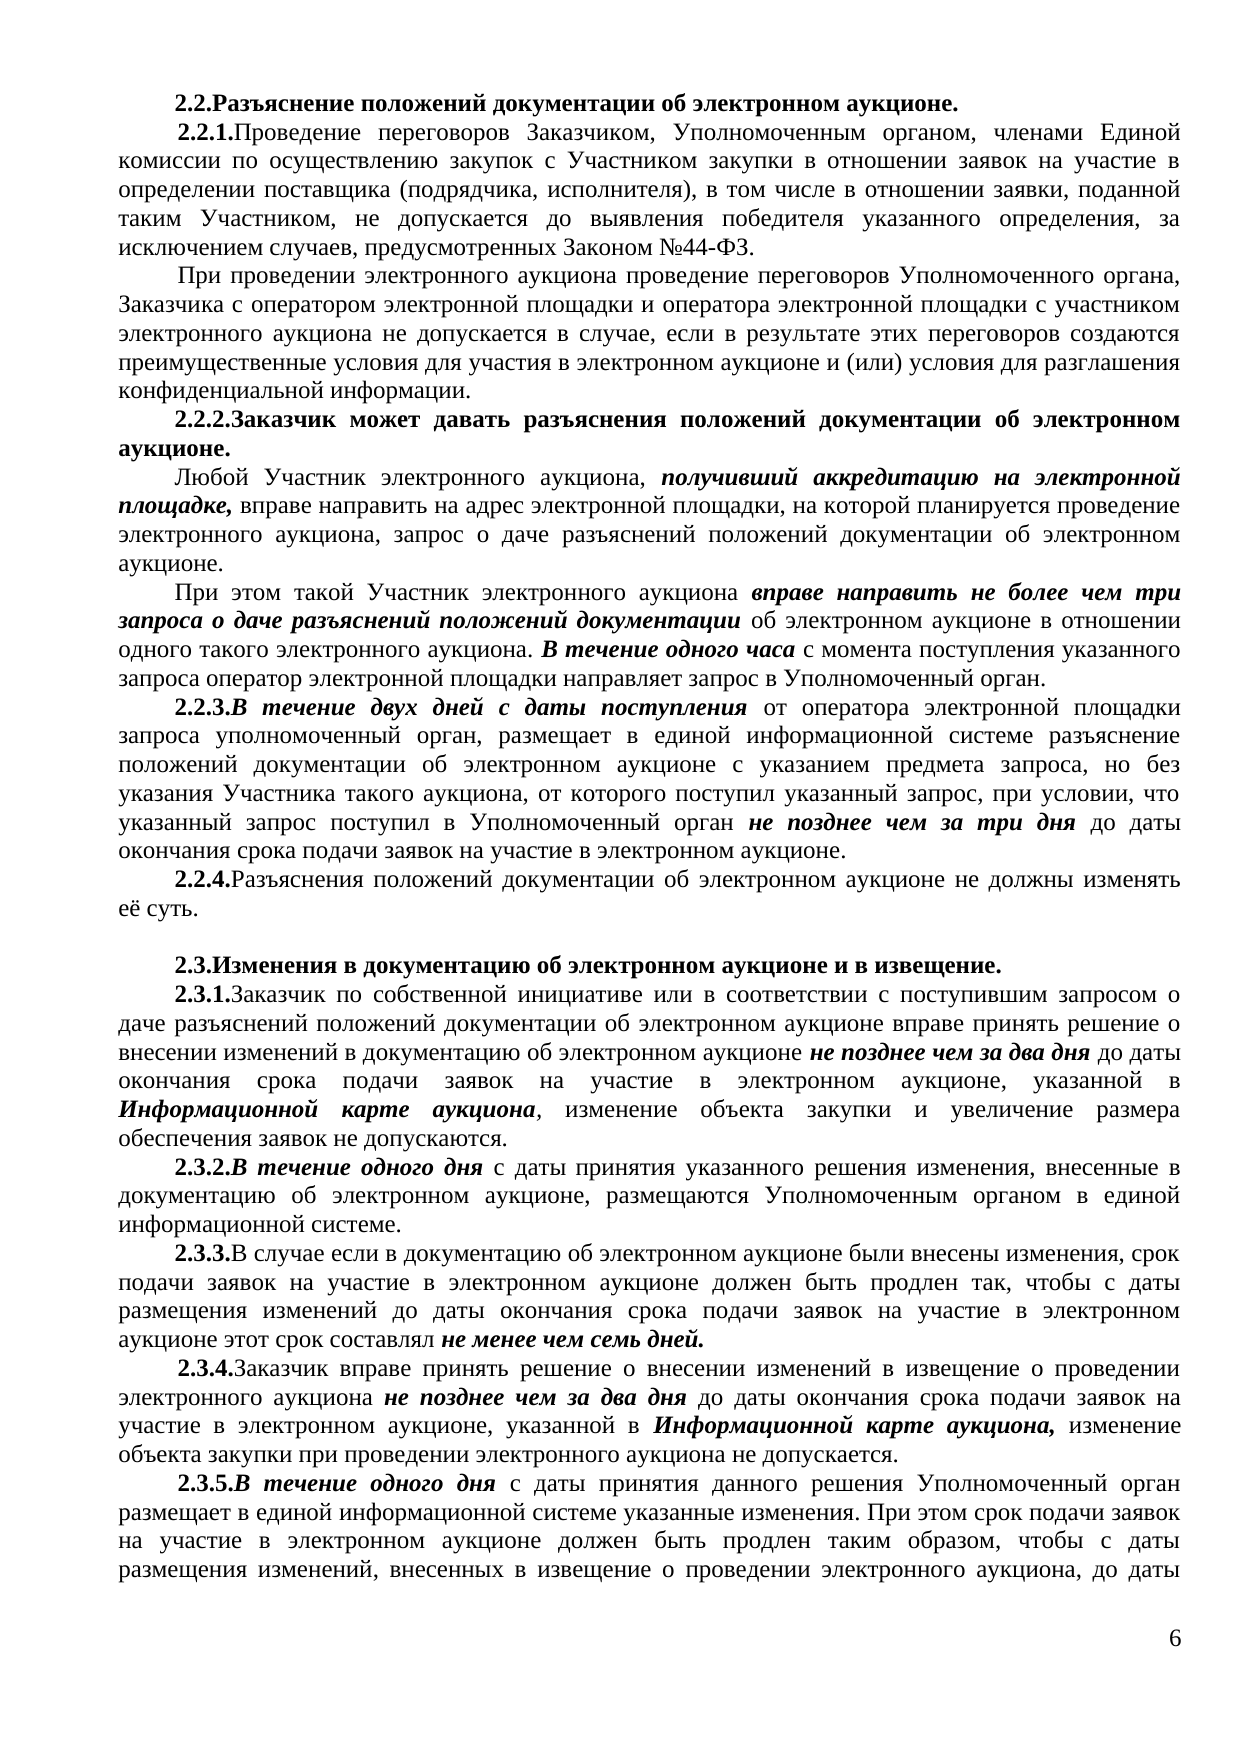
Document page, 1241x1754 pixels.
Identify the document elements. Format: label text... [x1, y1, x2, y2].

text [118, 1468, 1181, 1583]
text 2.3.3.В случае если в документацию об электронном аукционе были внесены изменения, срок подачи заявок на участие в электронном аукционе должен быть продлен так, чтобы с даты размещения изменений до даты окончания срока подачи заявок на участие в электронном аукционе этот срок составлял не менее чем семь дней. [118, 1238, 1181, 1353]
text 2.3.1.Заказчик по собственной инициативе или в соответствии с поступившим запросом о даче разъяснений положений документации об электронном аукционе вправе принять решение о внесении изменений в документацию об электронном аукционе не позднее чем за два дня до даты окончания срока подачи заявок на участие в электронном аукционе, указанной в Информационной карте аукциона, изменение объекта закупки и увеличение размера обеспечения заявок не допускаются. [118, 979, 1181, 1152]
text 2.2.2.Заказчик может давать разъяснения положений документации об электронном аукционе. [118, 404, 1181, 462]
text 2.3.2.В течение одного дня с даты принятия указанного решения изменения, внесенные в документацию об электронном аукционе, размещаются Уполномоченным органом в единой информационной системе. [118, 1152, 1181, 1238]
text Любой Участник электронного аукциона, получивший аккредитацию на электронной площадке, вправе направить на адрес электронной площадки, на которой планируется проведение электронного аукциона, запрос о даче разъяснений положений документации об электронном аукционе. [118, 462, 1181, 577]
text 2.2.Разъяснение положений документации об электронном аукционе. [118, 88, 1181, 117]
text 2.2.4.Разъяснения положений документации об электронном аукционе не должны изменять её суть. [118, 864, 1181, 922]
text При этом такой Участник электронного аукциона вправе направить не более чем три запроса о даче разъяснений положений документации об электронном аукционе в отношении одного такого электронного аукциона. В течение одного часа с момента поступления указанного запроса оператор электронной площадки направляет запрос в Уполномоченный орган. [118, 577, 1181, 692]
text 2.2.3.В течение двух дней с даты поступления от оператора электронной площадки запроса уполномоченный орган, размещает в единой информационной системе разъяснение положений документации об электронном аукционе с указанием предмета запроса, но без указания Участника такого аукциона, от которого поступил указанный запрос, при условии, что указанный запрос поступил в Уполномоченный орган не позднее чем за три дня до даты окончания срока подачи заявок на участие в электронном аукционе. [118, 692, 1181, 864]
text 2.3.Изменения в документацию об электронном аукционе и в извещение. [118, 950, 1181, 979]
text 2.3.4.Заказчик вправе принять решение о внесении изменений в извещение о проведении электронного аукциона не позднее чем за два дня до даты окончания срока подачи заявок на участие в электронном аукционе, указанной в Информационной карте аукциона, изменение объекта закупки при проведении электронного аукциона не допускается. [118, 1353, 1181, 1468]
text 2.2.1.Проведение переговоров Заказчиком, Уполномоченным органом, членами Единой комиссии по осуществлению закупок с Участником закупки в отношении заявок на участие в определении поставщика (подрядчика, исполнителя), в том числе в отношении заявки, поданной таким Участником, не допускается до выявления победителя указанного определения, за исключением случаев, предусмотренных Законом №44-ФЗ. [118, 117, 1181, 260]
text При проведении электронного аукциона проведение переговоров Уполномоченного органа, Заказчика с оператором электронной площадки и оператора электронной площадки с участником электронного аукциона не допускается в случае, если в результате этих переговоров создаются преимущественные условия для участия в электронном аукционе и (или) условия для разглашения конфиденциальной информации. [118, 260, 1181, 404]
